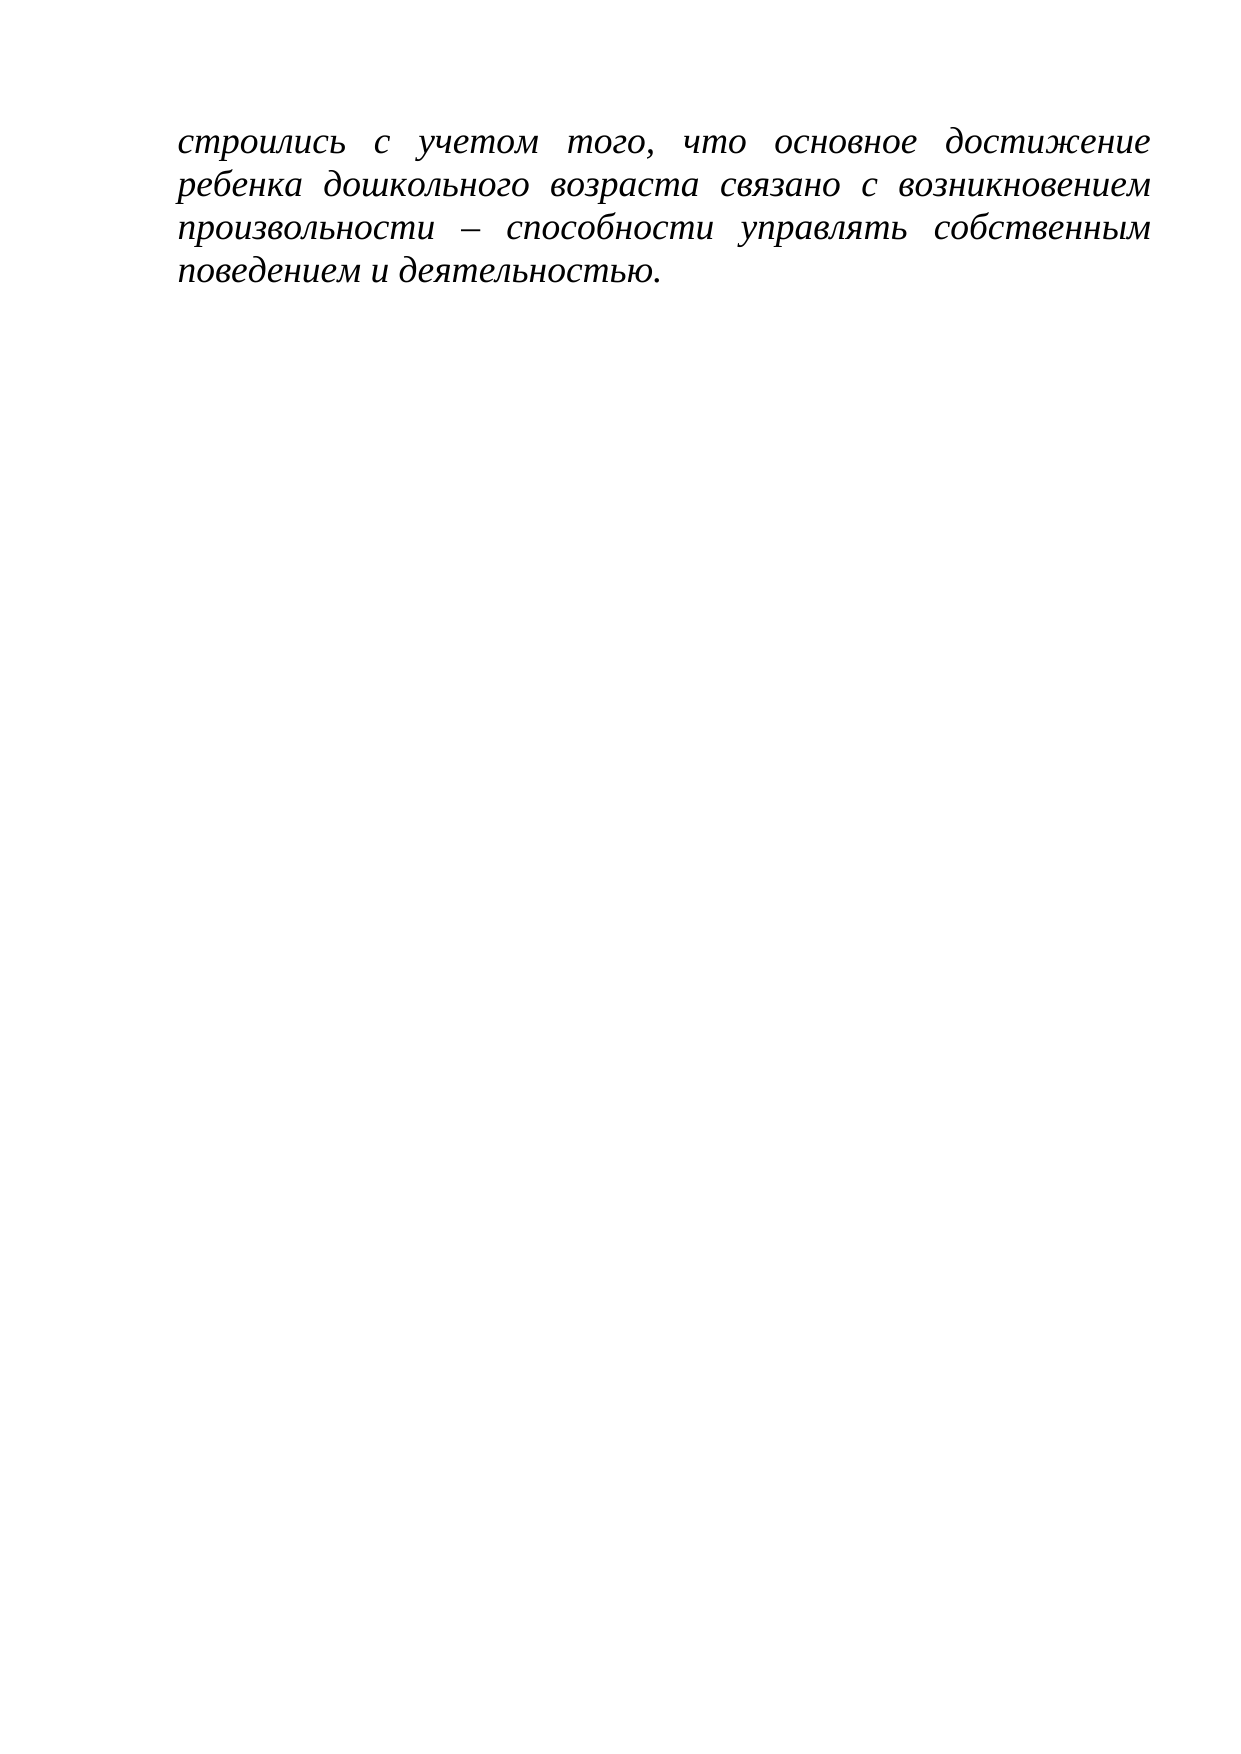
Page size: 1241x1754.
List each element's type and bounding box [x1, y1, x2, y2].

text [177, 118, 1152, 291]
